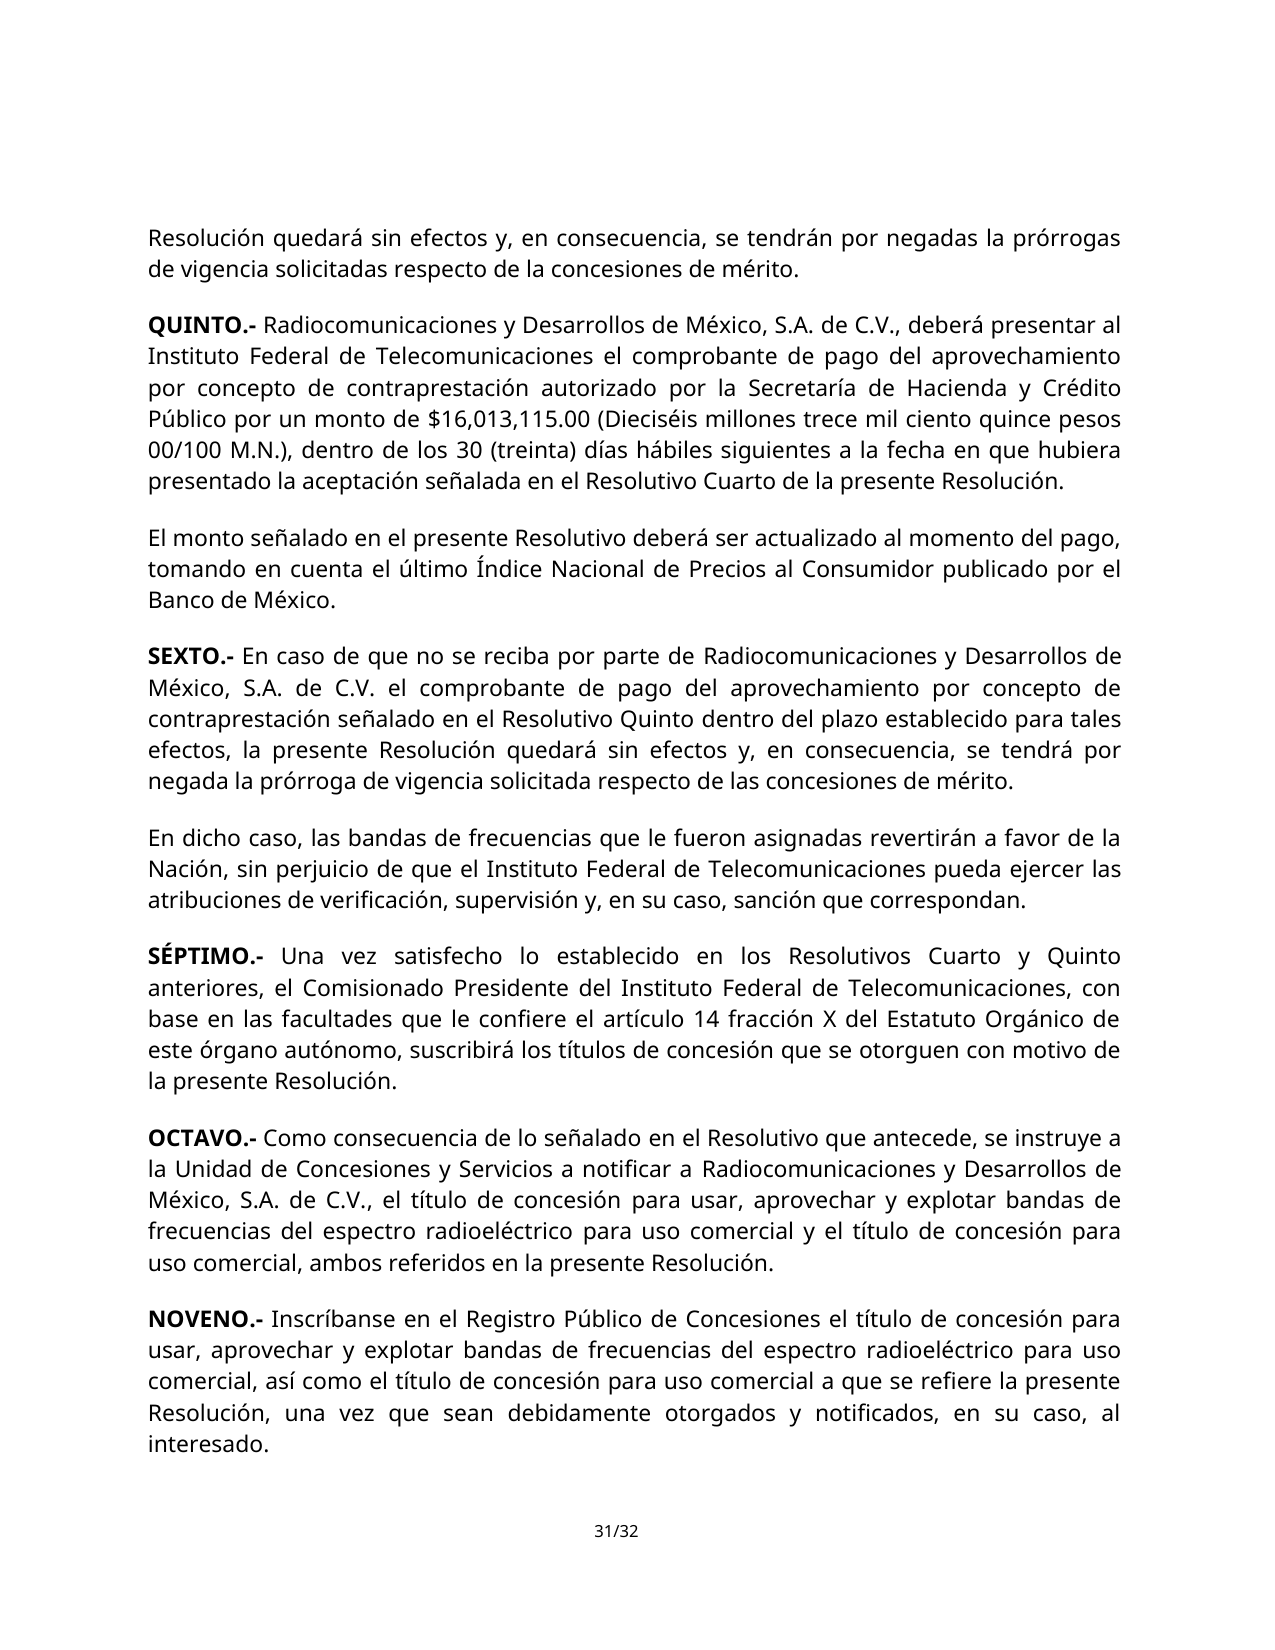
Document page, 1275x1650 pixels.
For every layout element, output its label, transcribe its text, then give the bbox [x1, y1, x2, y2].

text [148, 222, 1122, 284]
text QUINTO.- Radiocomunicaciones y Desarrollos de México, S.A. de C.V., deberá presentar al Instituto Federal de Telecomunicaciones el comprobante de pago del aprovechamiento por concepto de contraprestación autorizado por la Secretaría de Hacienda y Crédito Público por un monto de $16,013,115.00 (Dieciséis millones trece mil ciento quince pesos 00/100 M.N.), dentro de los 30 (treinta) días hábiles siguientes a la fecha en que hubiera presentado la aceptación señalada en el Resolutivo Cuarto de la presente Resolución. [148, 309, 1122, 497]
text NOVENO.- Inscríbanse en el Registro Público de Concesiones el título de concesión para usar, aprovechar y explotar bandas de frecuencias del espectro radioeléctrico para uso comercial, así como el título de concesión para uso comercial a que se refiere la presente Resolución, una vez que sean debidamente otorgados y notificados, en su caso, al interesado. [148, 1303, 1122, 1459]
text SEXTO.- En caso de que no se reciba por parte de Radiocomunicaciones y Desarrollos de México, S.A. de C.V. el comprobante de pago del aprovechamiento por concepto de contraprestación señalado en el Resolutivo Quinto dentro del plazo establecido para tales efectos, la presente Resolución quedará sin efectos y, en consecuencia, se tendrá por negada la prórroga de vigencia solicitada respecto de las concesiones de mérito. [148, 640, 1122, 797]
text En dicho caso, las bandas de frecuencias que le fueron asignadas revertirán a favor de la Nación, sin perjuicio de que el Instituto Federal de Telecomunicaciones pueda ejercer las atribuciones de verificación, supervisión y, en su caso, sanción que correspondan. [148, 822, 1122, 915]
text El monto señalado en el presente Resolutivo deberá ser actualizado al momento del pago, tomando en cuenta el último Índice Nacional de Precios al Consumidor publicado por el Banco de México. [148, 522, 1122, 615]
text SÉPTIMO.- Una vez satisfecho lo establecido en los Resolutivos Cuarto y Quinto anteriores, el Comisionado Presidente del Instituto Federal de Telecomunicaciones, con base en las facultades que le confiere el artículo 14 fracción X del Estatuto Orgánico de este órgano autónomo, suscribirá los títulos de concesión que se otorguen con motivo de la presente Resolución. [148, 940, 1122, 1097]
text OCTAVO.- Como consecuencia de lo señalado en el Resolutivo que antecede, se instruye a la Unidad de Concesiones y Servicios a notificar a Radiocomunicaciones y Desarrollos de México, S.A. de C.V., el título de concesión para usar, aprovechar y explotar bandas de frecuencias del espectro radioeléctrico para uso comercial y el título de concesión para uso comercial, ambos referidos en la presente Resolución. [148, 1122, 1122, 1278]
